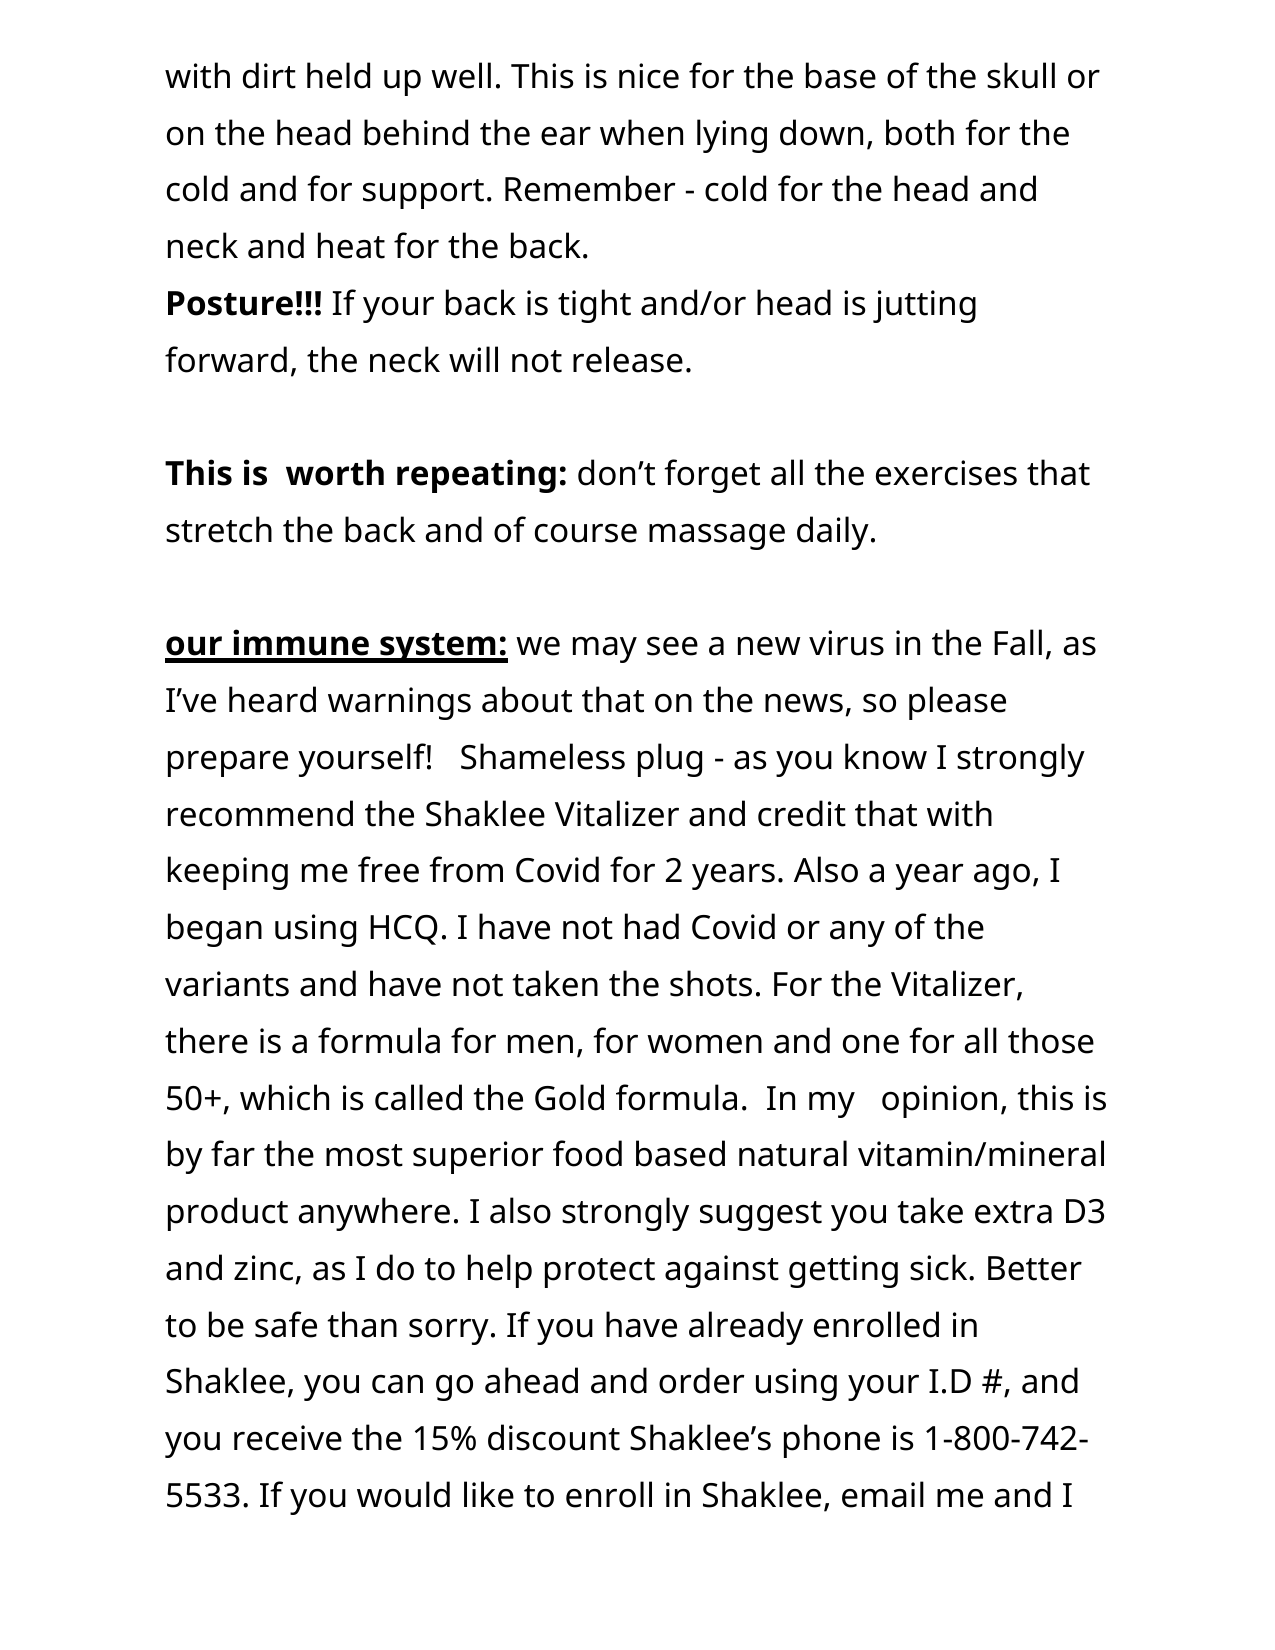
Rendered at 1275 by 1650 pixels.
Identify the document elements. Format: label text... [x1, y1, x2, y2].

text This is worth repeating: don’t forget all the exercises that stretch the back and of course massage daily. [165, 450, 1110, 552]
text Posture!!! If your back is tight and/or head is jutting forward, the neck will not release. [165, 279, 1110, 382]
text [165, 52, 1110, 268]
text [165, 620, 1110, 1517]
